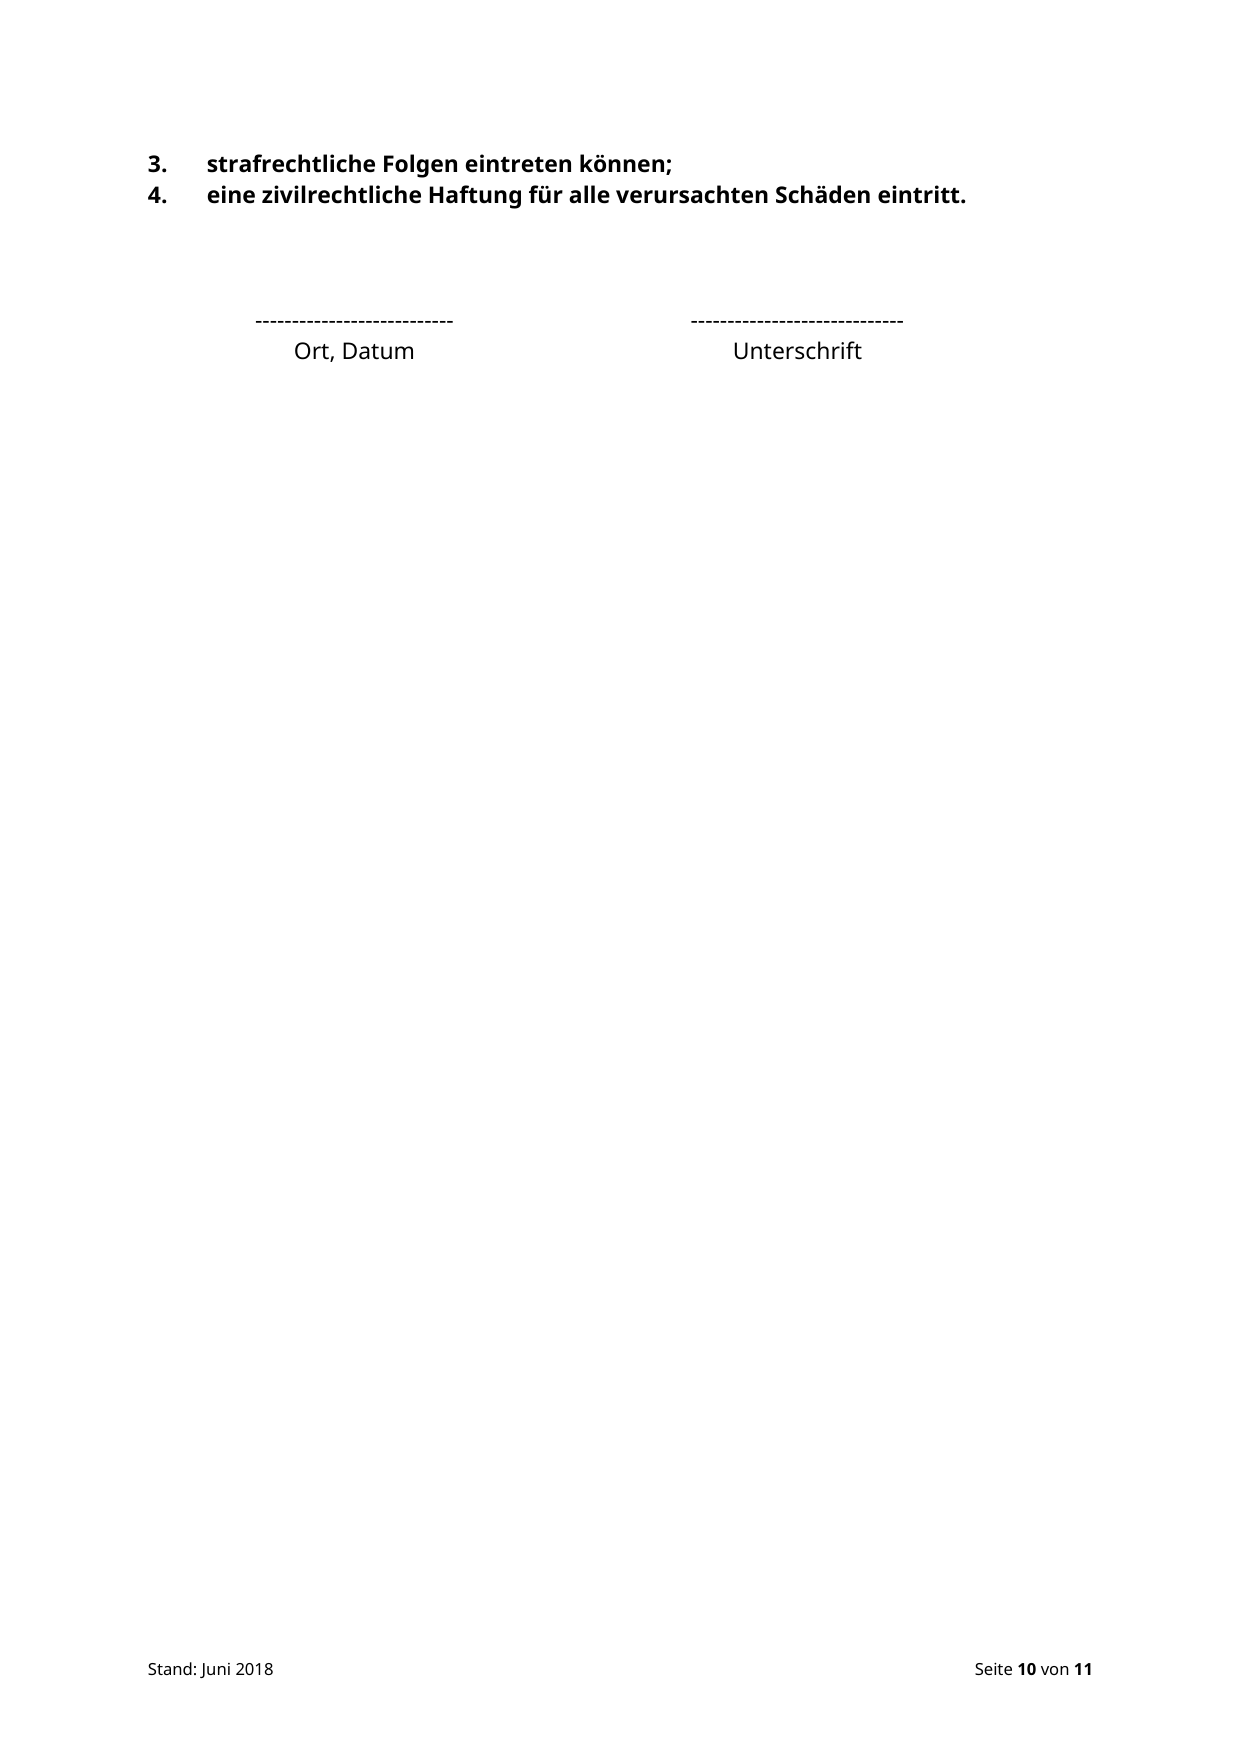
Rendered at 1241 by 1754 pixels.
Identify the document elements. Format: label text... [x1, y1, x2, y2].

text --------------------------- ----------------------------- [148, 304, 1093, 335]
list strafrechtliche Folgen eintreten können; [148, 148, 1093, 179]
text Ort, Datum Unterschrift [148, 335, 1093, 366]
list eine zivilrechtliche Haftung für alle verursachten Schäden eintritt. [148, 179, 1093, 210]
